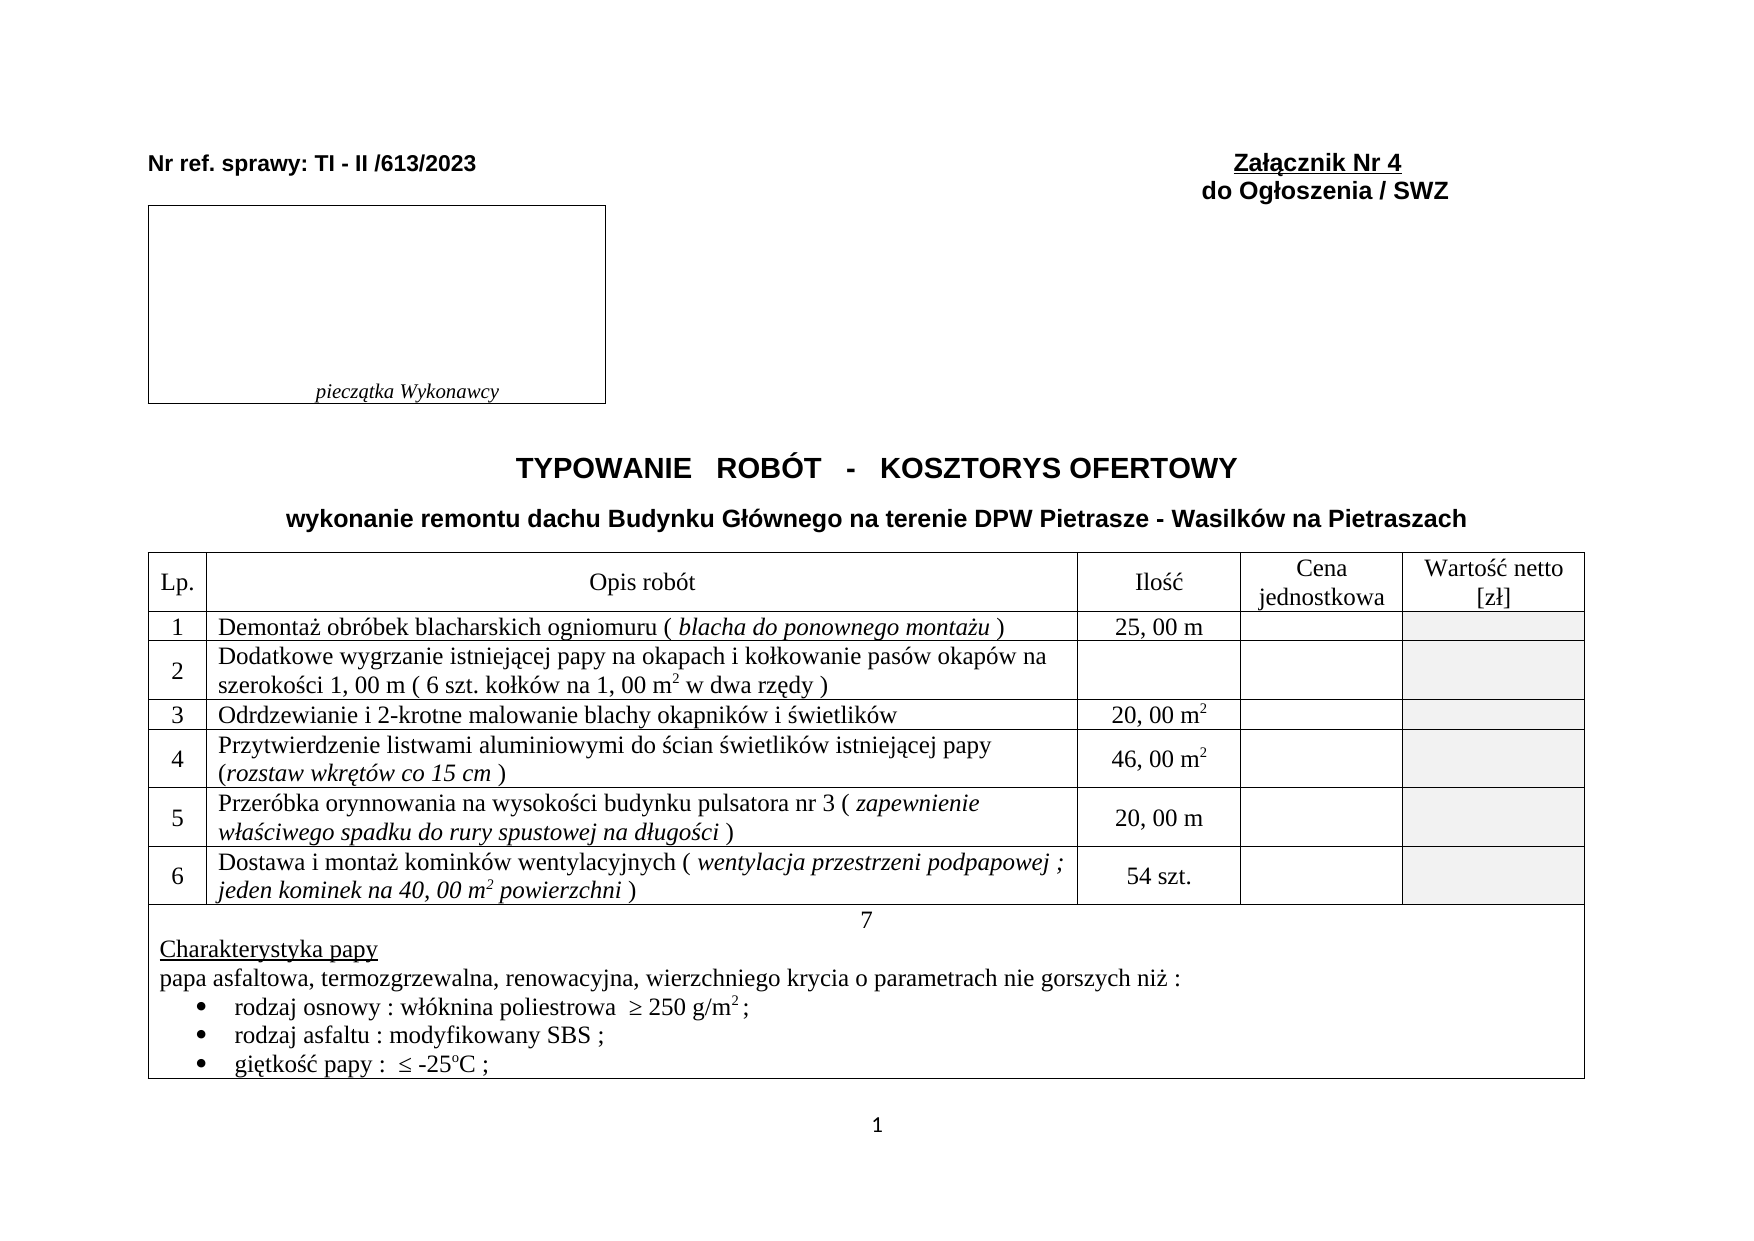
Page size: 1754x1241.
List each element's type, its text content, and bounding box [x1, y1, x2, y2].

table_cell Dodatkowe wygrzanie istniejącej papy na okapach i kołkowanie pasów okapów na szerokości 1, 00 m ( 6 szt. kołków na 1, 00 m2 w dwa rzędy ) [207, 641, 1077, 699]
table_cell [1241, 641, 1402, 699]
table_cell [1241, 788, 1402, 846]
table_cell Odrdzewianie i 2-krotne malowanie blachy okapników i świetlików [207, 700, 1077, 729]
table_cell [1403, 847, 1584, 904]
table_cell [1403, 788, 1584, 846]
table_cell 25, 00 m [1078, 612, 1240, 640]
table_cell [1403, 612, 1584, 640]
text do Ogłoszenia / SWZ [148, 176, 1606, 205]
table_header Cena jednostkowa [1241, 553, 1402, 611]
table_cell 6 [149, 847, 206, 904]
text TYPOWANIE ROBÓT - KOSZTORYS OFERTOWY [148, 451, 1606, 485]
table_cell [149, 905, 1584, 1078]
table_header Ilość [1078, 553, 1240, 611]
table_cell 46, 00 m2 [1078, 730, 1240, 787]
table_cell 2 [149, 641, 206, 699]
table_header Wartość netto [zł] [1403, 553, 1584, 611]
table_header pieczątka Wykonawcy [149, 206, 605, 403]
table_cell Przytwierdzenie listwami aluminiowymi do ścian świetlików istniejącej papy (rozstaw wkrętów co 15 cm ) [207, 730, 1077, 787]
table_cell [1403, 641, 1584, 699]
table_cell 4 [149, 730, 206, 787]
table_cell [1403, 700, 1584, 729]
table_cell 5 [149, 788, 206, 846]
table_cell 54 szt. [1078, 847, 1240, 904]
table_cell [1241, 612, 1402, 640]
table_cell [1078, 641, 1240, 699]
table_cell 20, 00 m [1078, 788, 1240, 846]
table_cell [1241, 700, 1402, 729]
table_cell [1241, 730, 1402, 787]
table_header Lp. [149, 553, 206, 611]
table_cell 3 [149, 700, 206, 729]
table_cell Dostawa i montaż kominków wentylacyjnych ( wentylacja przestrzeni podpapowej ; jeden kominek na 40, 00 m2 powierzchni ) [207, 847, 1077, 904]
text wykonanie remontu dachu Budynku Głównego na terenie DPW Pietrasze - Wasilków na Pietraszach [148, 504, 1606, 533]
table_cell 1 [149, 612, 206, 640]
table_cell Przeróbka orynnowania na wysokości budynku pulsatora nr 3 ( zapewnienie właściwego spadku do rury spustowej na długości ) [207, 788, 1077, 846]
table_cell [1241, 847, 1402, 904]
table_cell Demontaż obróbek blacharskich ogniomuru ( blacha do ponownego montażu ) [207, 612, 1077, 640]
table_cell 20, 00 m2 [1078, 700, 1240, 729]
table_header Opis robót [207, 553, 1077, 611]
table_cell [1403, 730, 1584, 787]
text Nr ref. sprawy: TI - II /613/2023 Załącznik Nr 4 [148, 148, 1606, 176]
